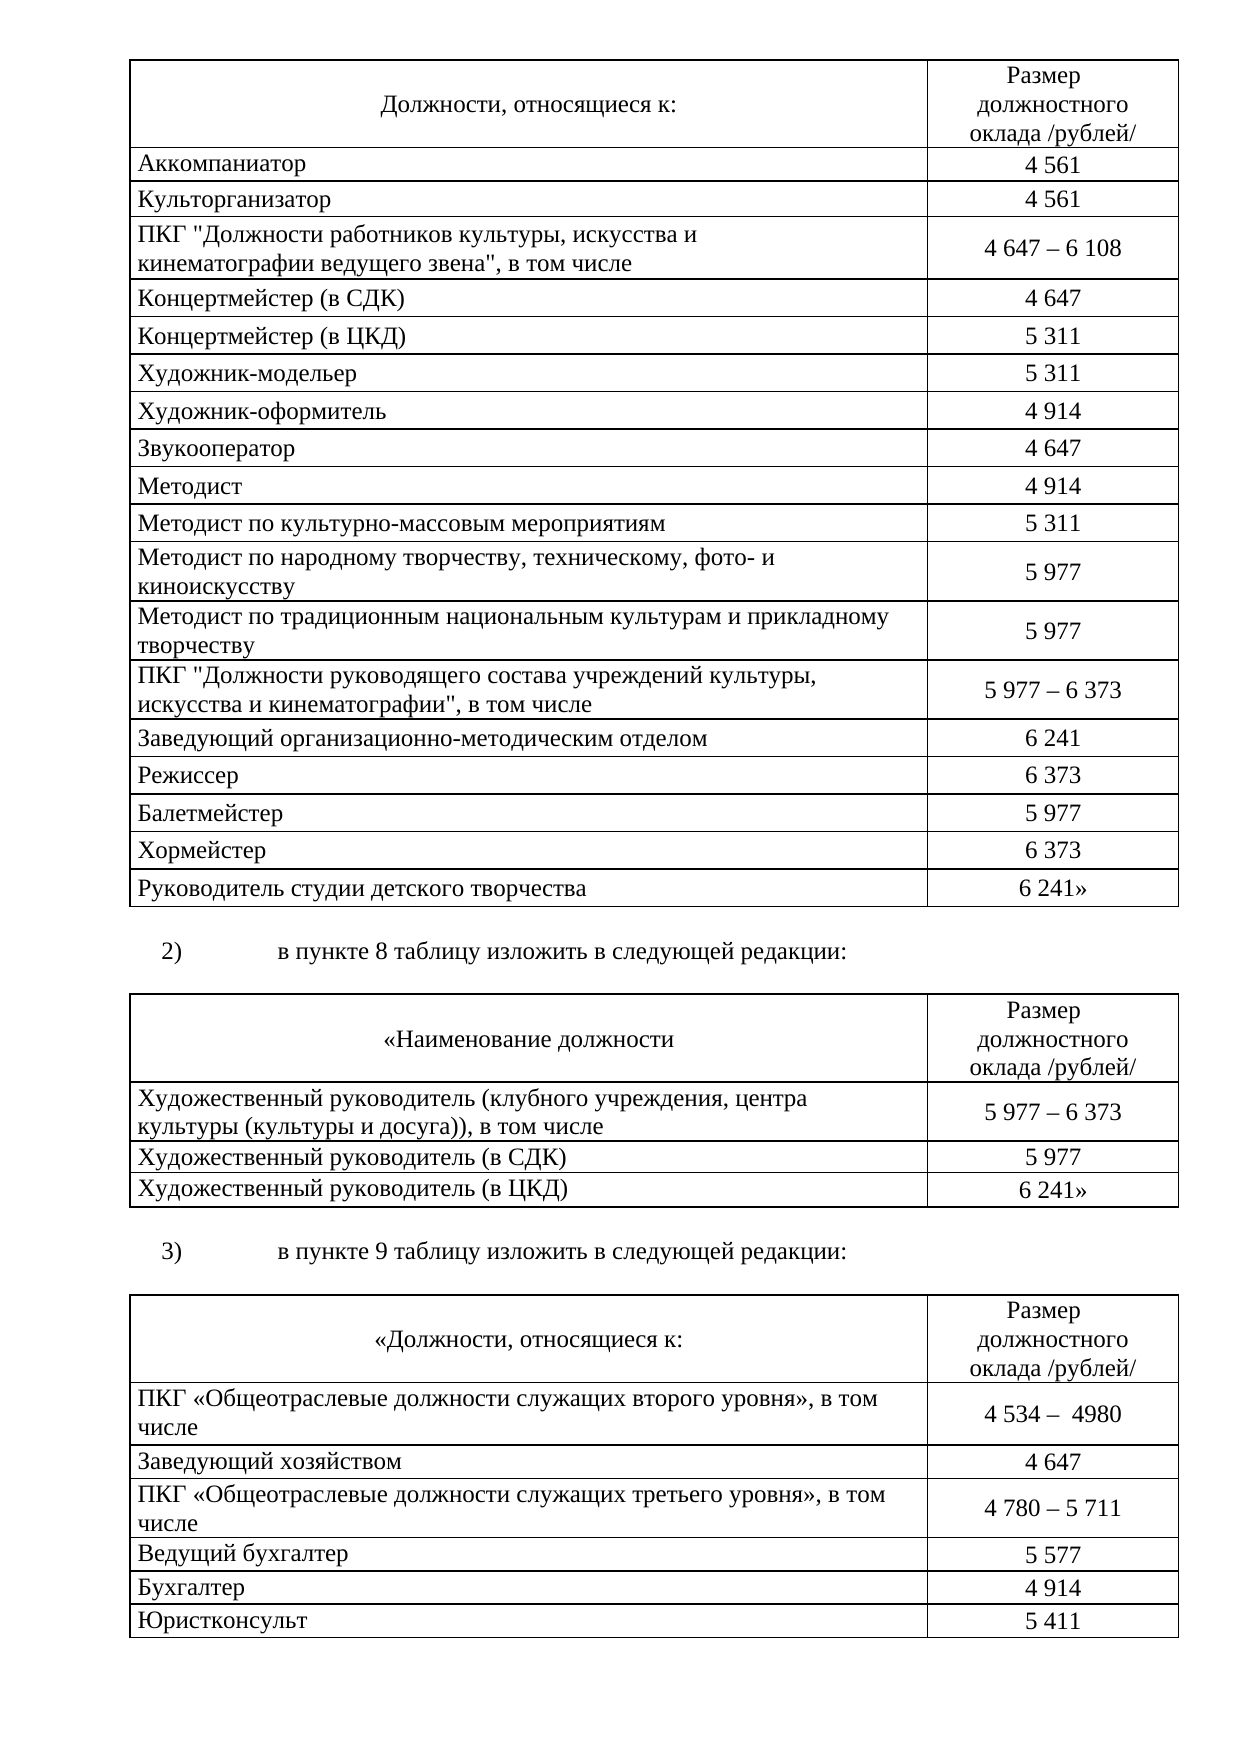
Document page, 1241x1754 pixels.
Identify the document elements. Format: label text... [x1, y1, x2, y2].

table_cell 5 311 [928, 355, 1178, 391]
table_cell ПКГ "Должности руководящего состава учреждений культуры, искусства и кинематографии", в том числе [131, 661, 927, 718]
table_cell Методист по народному творчеству, техническому, фото- и киноискусству [131, 542, 927, 600]
table_cell 4 647 – 6 108 [928, 217, 1178, 278]
table_cell Художественный руководитель (в СДК) [131, 1142, 927, 1172]
table_cell Концертмейстер (в ЦКД) [131, 317, 927, 353]
table_cell 5 977 [928, 602, 1178, 659]
table_cell Бухгалтер [131, 1572, 927, 1603]
table_cell 4 647 [928, 280, 1178, 316]
table_cell 6 241» [928, 870, 1178, 906]
table_cell Должности, относящиеся к: [131, 61, 927, 147]
table_header Размер должностного оклада /рублей/ [928, 1296, 1178, 1382]
table_cell Художественный руководитель (в ЦКД) [131, 1173, 927, 1206]
table_cell 6 373 [928, 757, 1178, 793]
table_cell 6 241» [928, 1173, 1178, 1206]
table_cell 4 647 [928, 430, 1178, 466]
table_cell Режиссер [131, 757, 927, 793]
table_cell Заведующий хозяйством [131, 1446, 927, 1478]
table_cell ПКГ «Общеотраслевые должности служащих третьего уровня», в том числе [131, 1479, 927, 1537]
table_cell 5 977 – 6 373 [928, 1083, 1178, 1140]
table_cell 5 411 [928, 1605, 1178, 1637]
table_cell ПКГ «Общеотраслевые должности служащих второго уровня», в том числе [131, 1383, 927, 1444]
table_cell Методист по культурно-массовым мероприятиям [131, 505, 927, 541]
table_cell 4 914 [928, 1572, 1178, 1603]
table_cell 5 977 [928, 1142, 1178, 1172]
table_cell Аккомпаниатор [131, 148, 927, 180]
table_cell Культорганизатор [131, 182, 927, 216]
table_cell 5 977 [928, 795, 1178, 831]
table_header «Наименование должности [131, 995, 927, 1081]
text 2) в пункте 8 таблицу изложить в следующей редакции: [130, 936, 1181, 964]
table_cell 5 311 [928, 505, 1178, 541]
table_cell Заведующий организационно-методическим отделом [131, 720, 927, 756]
table_cell Концертмейстер (в СДК) [131, 280, 927, 316]
table_cell Балетмейстер [131, 795, 927, 831]
table_cell Художник-оформитель [131, 392, 927, 428]
table_cell 5 577 [928, 1538, 1178, 1570]
table_cell Ведущий бухгалтер [131, 1538, 927, 1570]
table_cell 4 780 – 5 711 [928, 1479, 1178, 1537]
table_cell 4 914 [928, 467, 1178, 503]
table_cell 5 977 – 6 373 [928, 661, 1178, 718]
table_cell Хормейстер [131, 832, 927, 868]
table_cell 4 647 [928, 1446, 1178, 1478]
table_cell Руководитель студии детского творчества [131, 870, 927, 906]
table_header Размер должностного оклада /рублей/ [928, 995, 1178, 1081]
text 3) в пункте 9 таблицу изложить в следующей редакции: [130, 1236, 1181, 1265]
table_cell Юристконсульт [131, 1605, 927, 1637]
table_cell Художник-модельер [131, 355, 927, 391]
table_cell 5 311 [928, 317, 1178, 353]
table_cell Методист [131, 467, 927, 503]
table_header «Должности, относящиеся к: [131, 1296, 927, 1382]
table_cell 4 914 [928, 392, 1178, 428]
table_cell 4 561 [928, 148, 1178, 180]
table_cell Методист по традиционным национальным культурам и прикладному творчеству [131, 602, 927, 659]
table_cell Размер должностного оклада /рублей/ [928, 61, 1178, 147]
table_cell 5 977 [928, 542, 1178, 600]
table_cell 6 241 [928, 720, 1178, 756]
table_cell Звукооператор [131, 430, 927, 466]
table_cell Художественный руководитель (клубного учреждения, центра культуры (культуры и досуга)), в том числе [131, 1083, 927, 1140]
table_cell 4 534 – 4980 [928, 1383, 1178, 1444]
table_cell 6 373 [928, 832, 1178, 868]
table_cell ПКГ "Должности работников культуры, искусства и кинематографии ведущего звена", в том числе [131, 217, 927, 278]
table_cell 4 561 [928, 182, 1178, 216]
